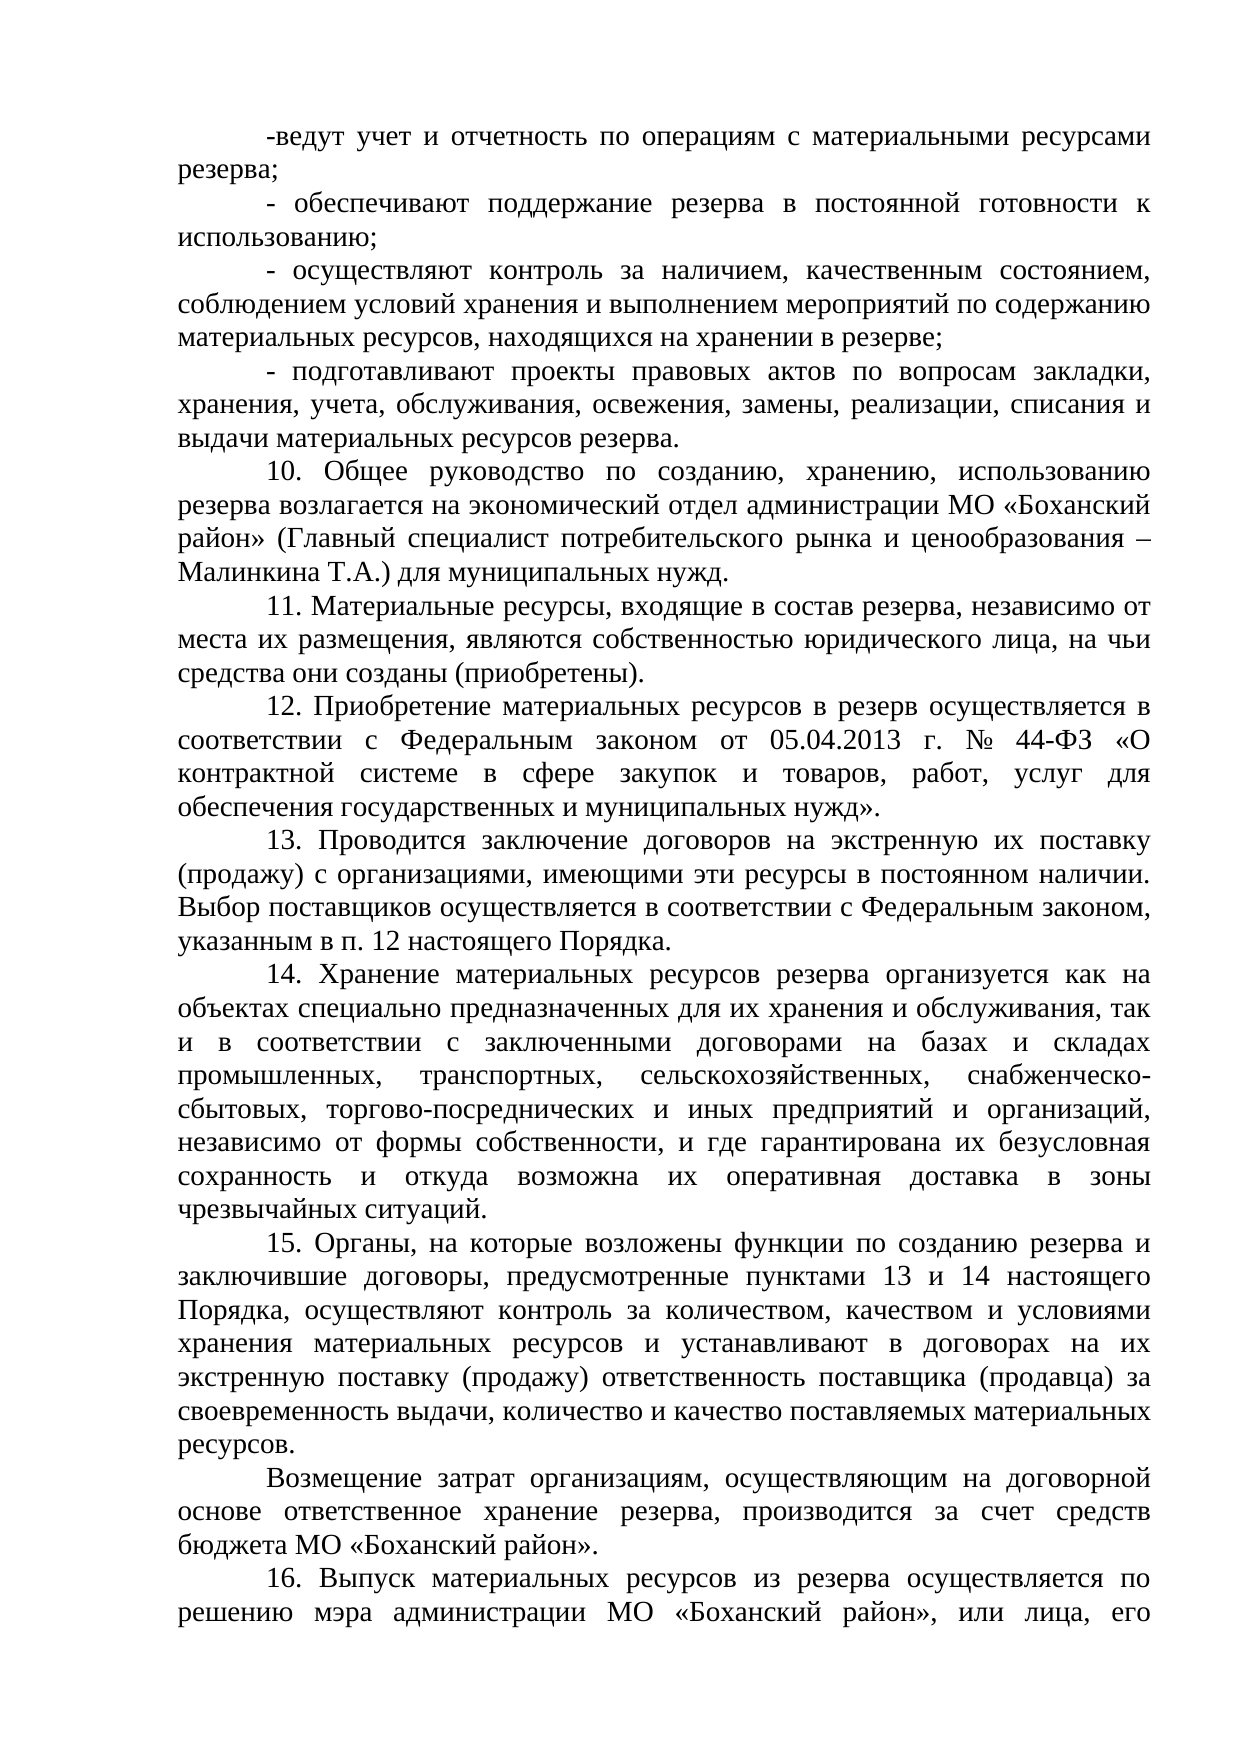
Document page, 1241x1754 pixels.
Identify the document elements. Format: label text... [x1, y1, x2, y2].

text 15. Органы, на которые возложены функции по созданию резерва и заключившие договоры, предусмотренные пунктами 13 и 14 настоящего Порядка, осуществляют контроль за количеством, качеством и условиями хранения материальных ресурсов и устанавливают в договорах на их экстренную поставку (продажу) ответственность поставщика (продавца) за своевременность выдачи, количество и качество поставляемых материальных ресурсов. [177, 1225, 1152, 1460]
text - обеспечивают поддержание резерва в постоянной готовности к использованию; [177, 185, 1152, 252]
text 11. Материальные ресурсы, входящие в состав резерва, независимо от места их размещения, являются собственностью юридического лица, на чьи средства они созданы (приобретены). [177, 588, 1152, 688]
text 13. Проводится заключение договоров на экстренную их поставку (продажу) с организациями, имеющими эти ресурсы в постоянном наличии. Выбор поставщиков осуществляется в соответствии с Федеральным законом, указанным в п. 12 настоящего Порядка. [177, 822, 1152, 957]
text -ведут учет и отчетность по операциям с материальными ресурсами резерва; [177, 118, 1152, 185]
text - осуществляют контроль за наличием, качественным состоянием, соблюдением условий хранения и выполнением мероприятий по содержанию материальных ресурсов, находящихся на хранении в резерве; [177, 252, 1152, 353]
text - подготавливают проекты правовых актов по вопросам закладки, хранения, учета, обслуживания, освежения, замены, реализации, списания и выдачи материальных ресурсов резерва. [177, 353, 1152, 453]
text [177, 1560, 1152, 1627]
text 14. Хранение материальных ресурсов резерва организуется как на объектах специально предназначенных для их хранения и обслуживания, так и в соответствии с заключенными договорами на базах и складах промышленных, транспортных, сельскохозяйственных, снабженческо-сбытовых, торгово-посреднических и иных предприятий и организаций, независимо от формы собственности, и где гарантирована их безусловная сохранность и откуда возможна их оперативная доставка в зоны чрезвычайных ситуаций. [177, 957, 1152, 1225]
text 10. Общее руководство по созданию, хранению, использованию резерва возлагается на экономический отдел администрации МО «Боханский район» (Главный специалист потребительского рынка и ценообразования – Малинкина Т.А.) для муниципальных нужд. [177, 453, 1152, 588]
text Возмещение затрат организациям, осуществляющим на договорной основе ответственное хранение резерва, производится за счет средств бюджета МО «Боханский район». [177, 1460, 1152, 1560]
text 12. Приобретение материальных ресурсов в резерв осуществляется в соответствии с Федеральным законом от 05.04.2013 г. № 44-ФЗ «О контрактной системе в сфере закупок и товаров, работ, услуг для обеспечения государственных и муниципальных нужд». [177, 688, 1152, 822]
